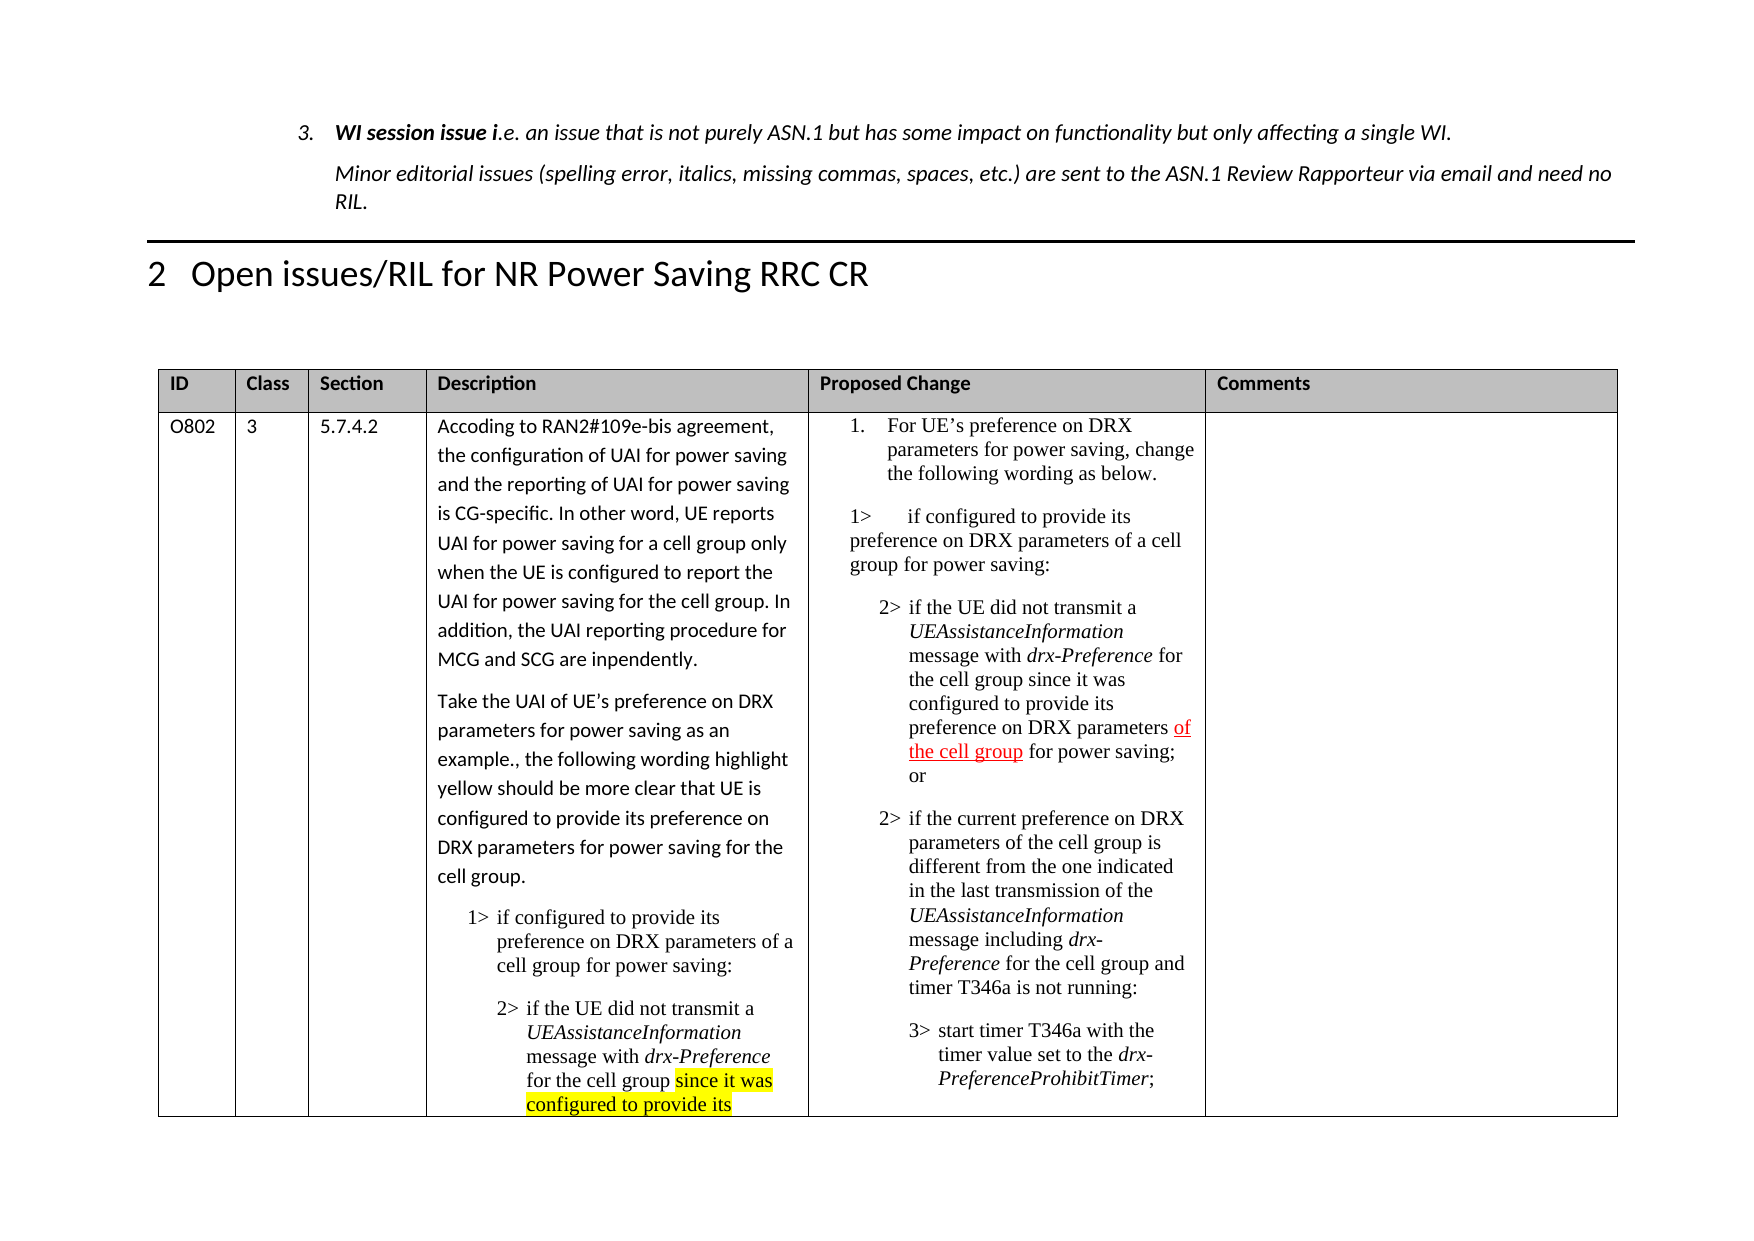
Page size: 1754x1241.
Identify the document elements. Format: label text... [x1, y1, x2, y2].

table_header Comments [1206, 370, 1617, 412]
table_header Class [236, 370, 308, 412]
table_header Section [309, 370, 426, 412]
table_cell 3 [236, 413, 308, 1116]
table_header Description [427, 370, 808, 412]
table_header Proposed Change [809, 370, 1205, 412]
list WI session issue i.e. an issue that is not purely ASN.1 but has some impact on functionality but only affecting a single WI. [297, 118, 1635, 147]
table_cell 5.7.4.2 [309, 413, 426, 1116]
table_cell [1206, 413, 1617, 1116]
subtitle 2 Open issues/RIL for NR Power Saving RRC CR [147, 243, 1635, 295]
table_header ID [159, 370, 235, 412]
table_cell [427, 413, 808, 1116]
text Minor editorial issues (spelling error, italics, missing commas, spaces, etc.) are sent to the ASN.1 Review Rapporteur via email and need no RIL. [334, 159, 1635, 215]
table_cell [809, 413, 1205, 1116]
table_cell O802 [159, 413, 235, 1116]
